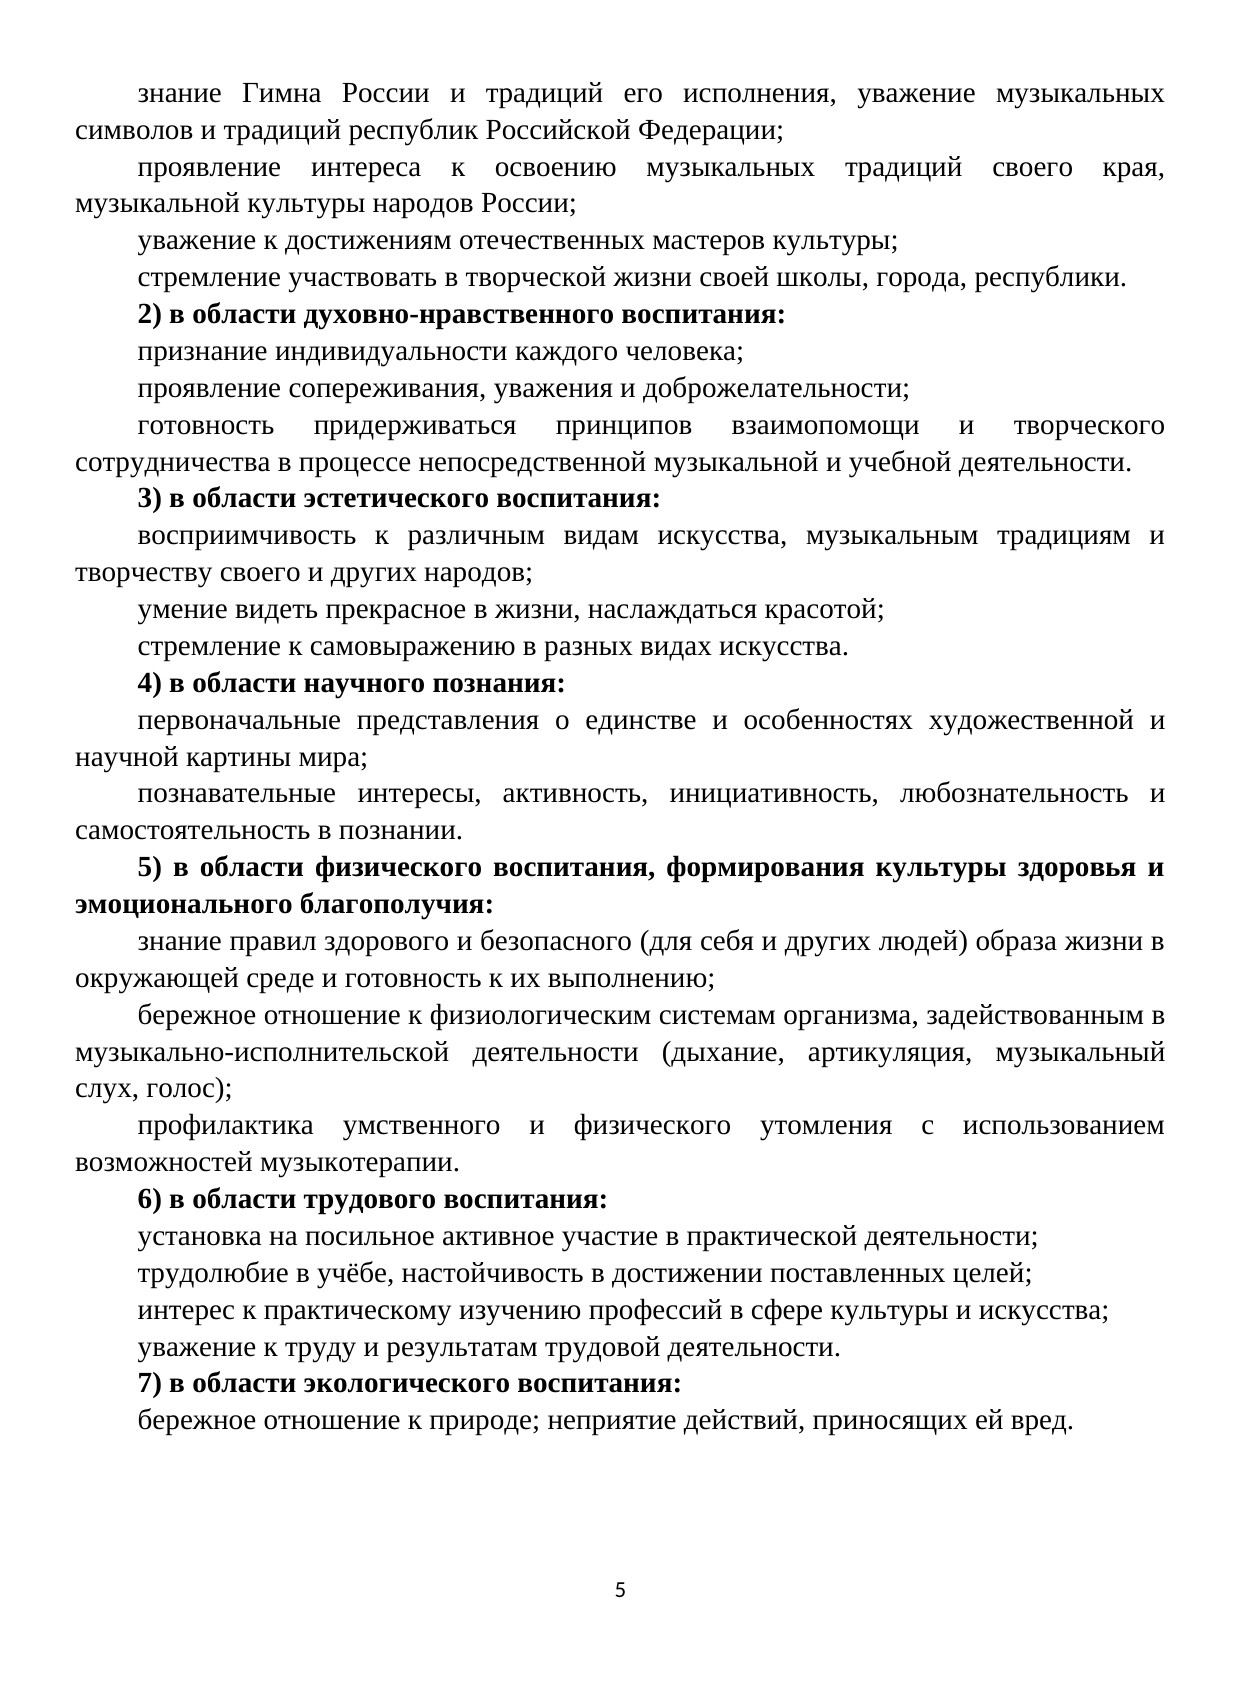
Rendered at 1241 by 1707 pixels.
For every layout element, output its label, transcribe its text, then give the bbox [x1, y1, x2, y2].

text бережное отношение к природе; неприятие действий, приносящих ей вред. [75, 1402, 1165, 1436]
text бережное отношение к физиологическим системам организма, задействованным в музыкально-исполнительской деятельности (дыхание, артикуляция, музыкальный слух, голос); [75, 997, 1165, 1104]
text 2) в области духовно-нравственного воспитания: [75, 296, 1165, 330]
text 4) в области научного познания: [75, 665, 1165, 698]
text восприимчивость к различным видам искусства, музыкальным традициям и творчеству своего и других народов; [75, 517, 1165, 588]
text готовность придерживаться принципов взаимопомощи и творческого сотрудничества в процессе непосредственной музыкальной и учебной деятельности. [75, 407, 1165, 477]
text признание индивидуальности каждого человека; [75, 333, 1165, 367]
text 6) в области трудового воспитания: [75, 1181, 1165, 1215]
text проявление интереса к освоению музыкальных традиций своего края, музыкальной культуры народов России; [75, 149, 1165, 219]
text установка на посильное активное участие в практической деятельности; [75, 1218, 1165, 1252]
text трудолюбие в учёбе, настойчивость в достижении поставленных целей; [75, 1255, 1165, 1288]
text первоначальные представления о единстве и особенностях художественной и научной картины мира; [75, 702, 1165, 772]
text интерес к практическому изучению профессий в сфере культуры и искусства; [75, 1292, 1165, 1325]
text уважение к труду и результатам трудовой деятельности. [75, 1329, 1165, 1362]
text профилактика умственного и физического утомления с использованием возможностей музыкотерапии. [75, 1107, 1165, 1178]
text умение видеть прекрасное в жизни, наслаждаться красотой; [75, 591, 1165, 625]
text познавательные интересы, активность, инициативность, любознательность и самостоятельность в познании. [75, 776, 1165, 846]
text знание правил здорового и безопасного (для себя и других людей) образа жизни в окружающей среде и готовность к их выполнению; [75, 923, 1165, 993]
text проявление сопереживания, уважения и доброжелательности; [75, 370, 1165, 403]
text стремление к самовыражению в разных видах искусства. [75, 628, 1165, 662]
text 3) в области эстетического воспитания: [75, 481, 1165, 514]
text уважение к достижениям отечественных мастеров культуры; [75, 222, 1165, 256]
text стремление участвовать в творческой жизни своей школы, города, республики. [75, 259, 1165, 293]
text 5) в области физического воспитания, формирования культуры здоровья и эмоционального благополучия: [75, 849, 1165, 920]
text знание Гимна России и традиций его исполнения, уважение музыкальных символов и традиций республик Российской Федерации; [75, 75, 1165, 145]
text 7) в области экологического воспитания: [75, 1366, 1165, 1399]
